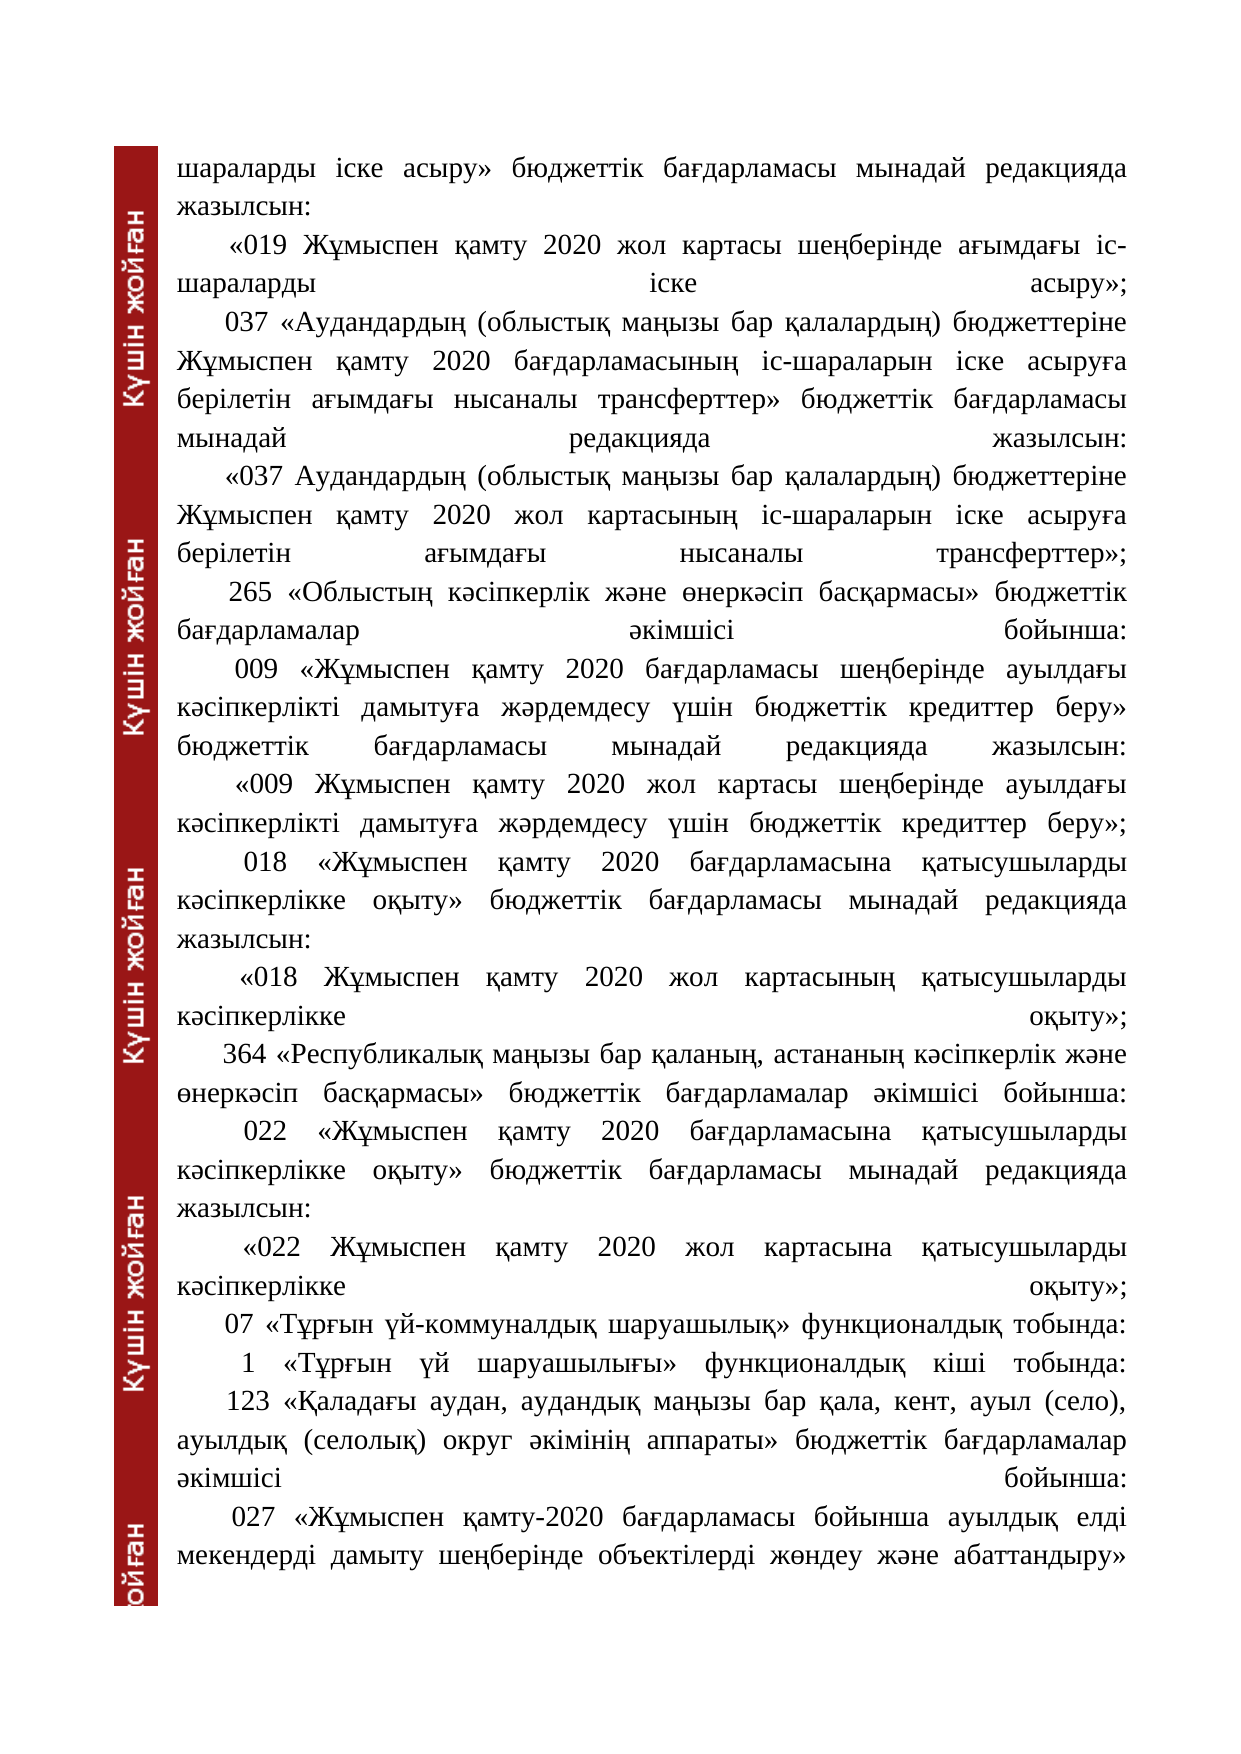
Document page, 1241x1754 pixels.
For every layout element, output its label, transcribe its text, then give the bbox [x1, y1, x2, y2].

picture [114, 146, 158, 150]
picture [114, 1571, 158, 1606]
